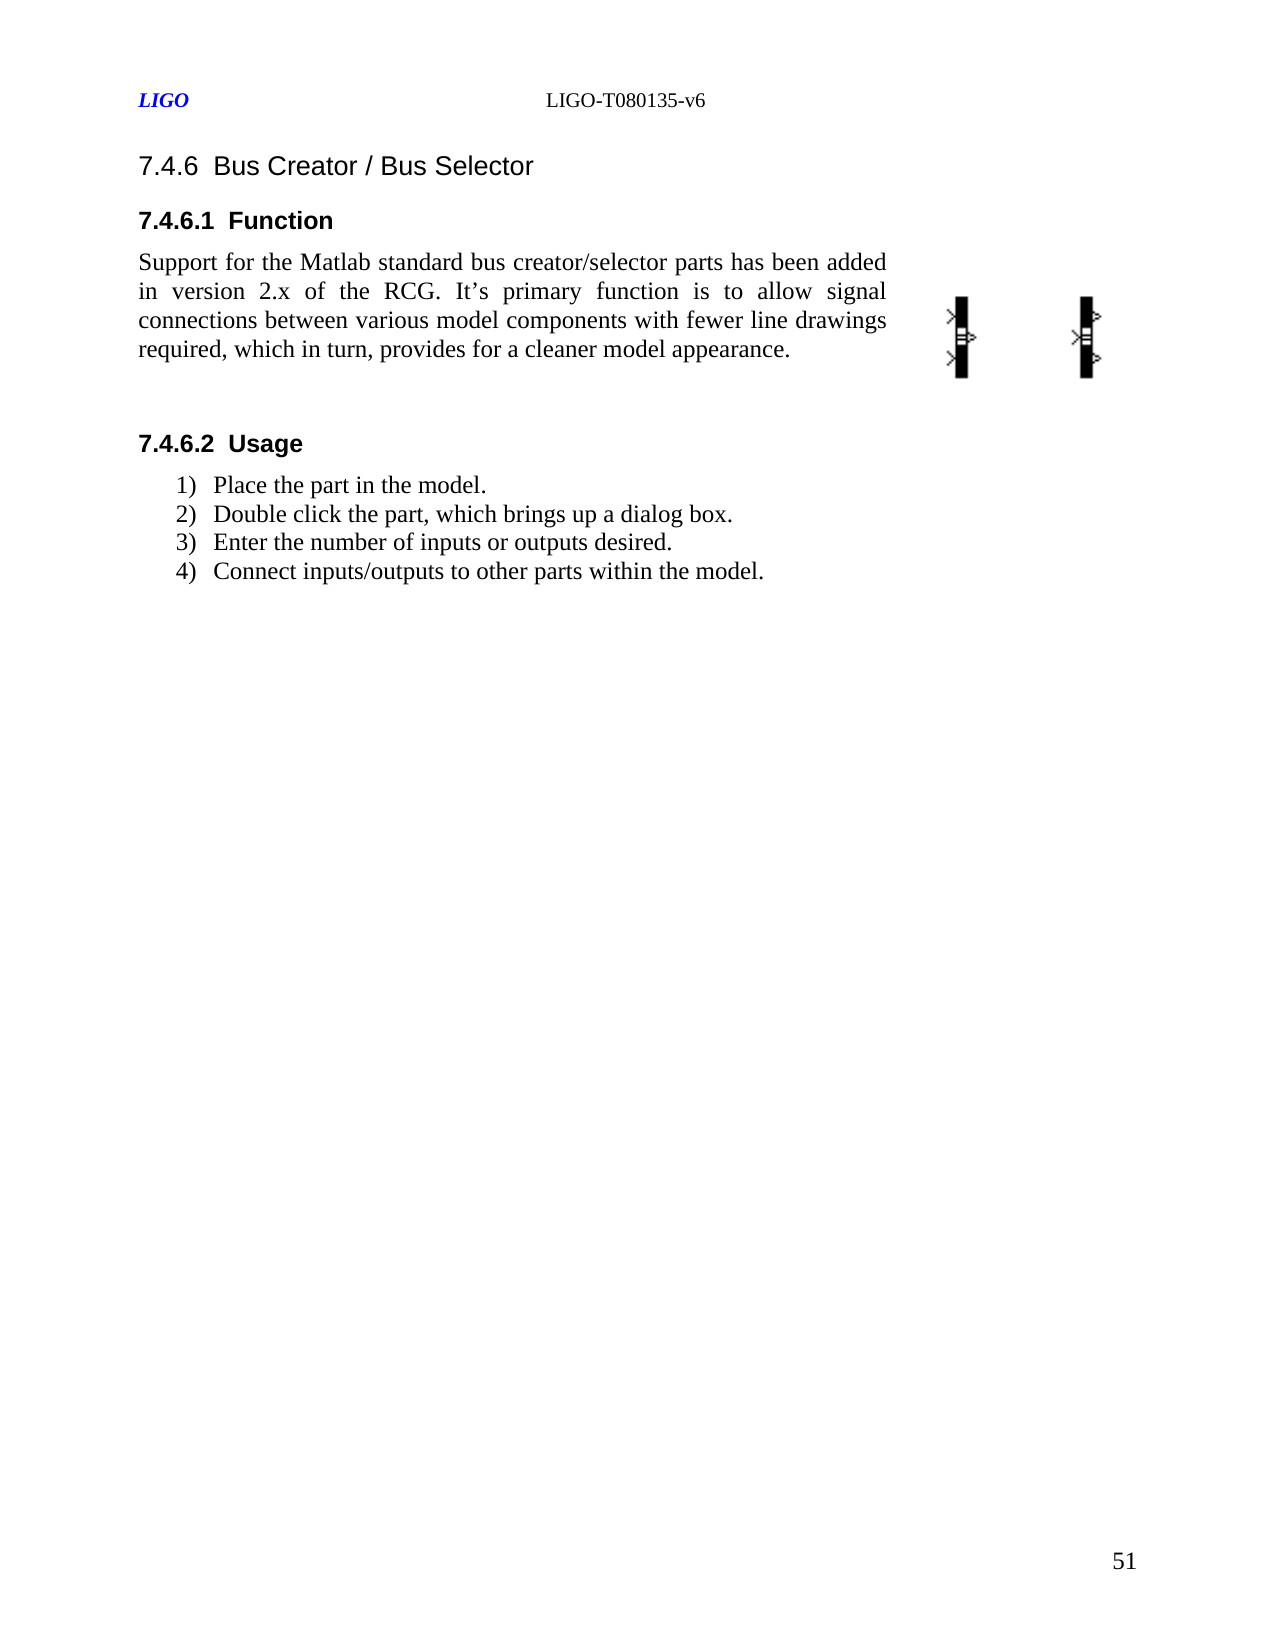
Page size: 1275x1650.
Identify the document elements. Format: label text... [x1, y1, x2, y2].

subtitle Function [138, 206, 1137, 235]
subtitle Bus Creator / Bus Selector [138, 150, 1137, 181]
list Place the part in the model. [176, 470, 1137, 499]
picture [906, 247, 1137, 431]
list Enter the number of inputs or outputs desired. [176, 527, 1137, 556]
subtitle Usage [138, 429, 1137, 457]
text Support for the Matlab standard bus creator/selector parts has been added in version 2.x of the RCG. It’s primary function is to allow signal connections between various model components with fewer line drawings required, which in turn, provides for a cleaner model appearance. [138, 247, 906, 362]
list Connect inputs/outputs to other parts within the model. [176, 556, 1137, 585]
list Double click the part, which brings up a dialog box. [176, 499, 1137, 527]
